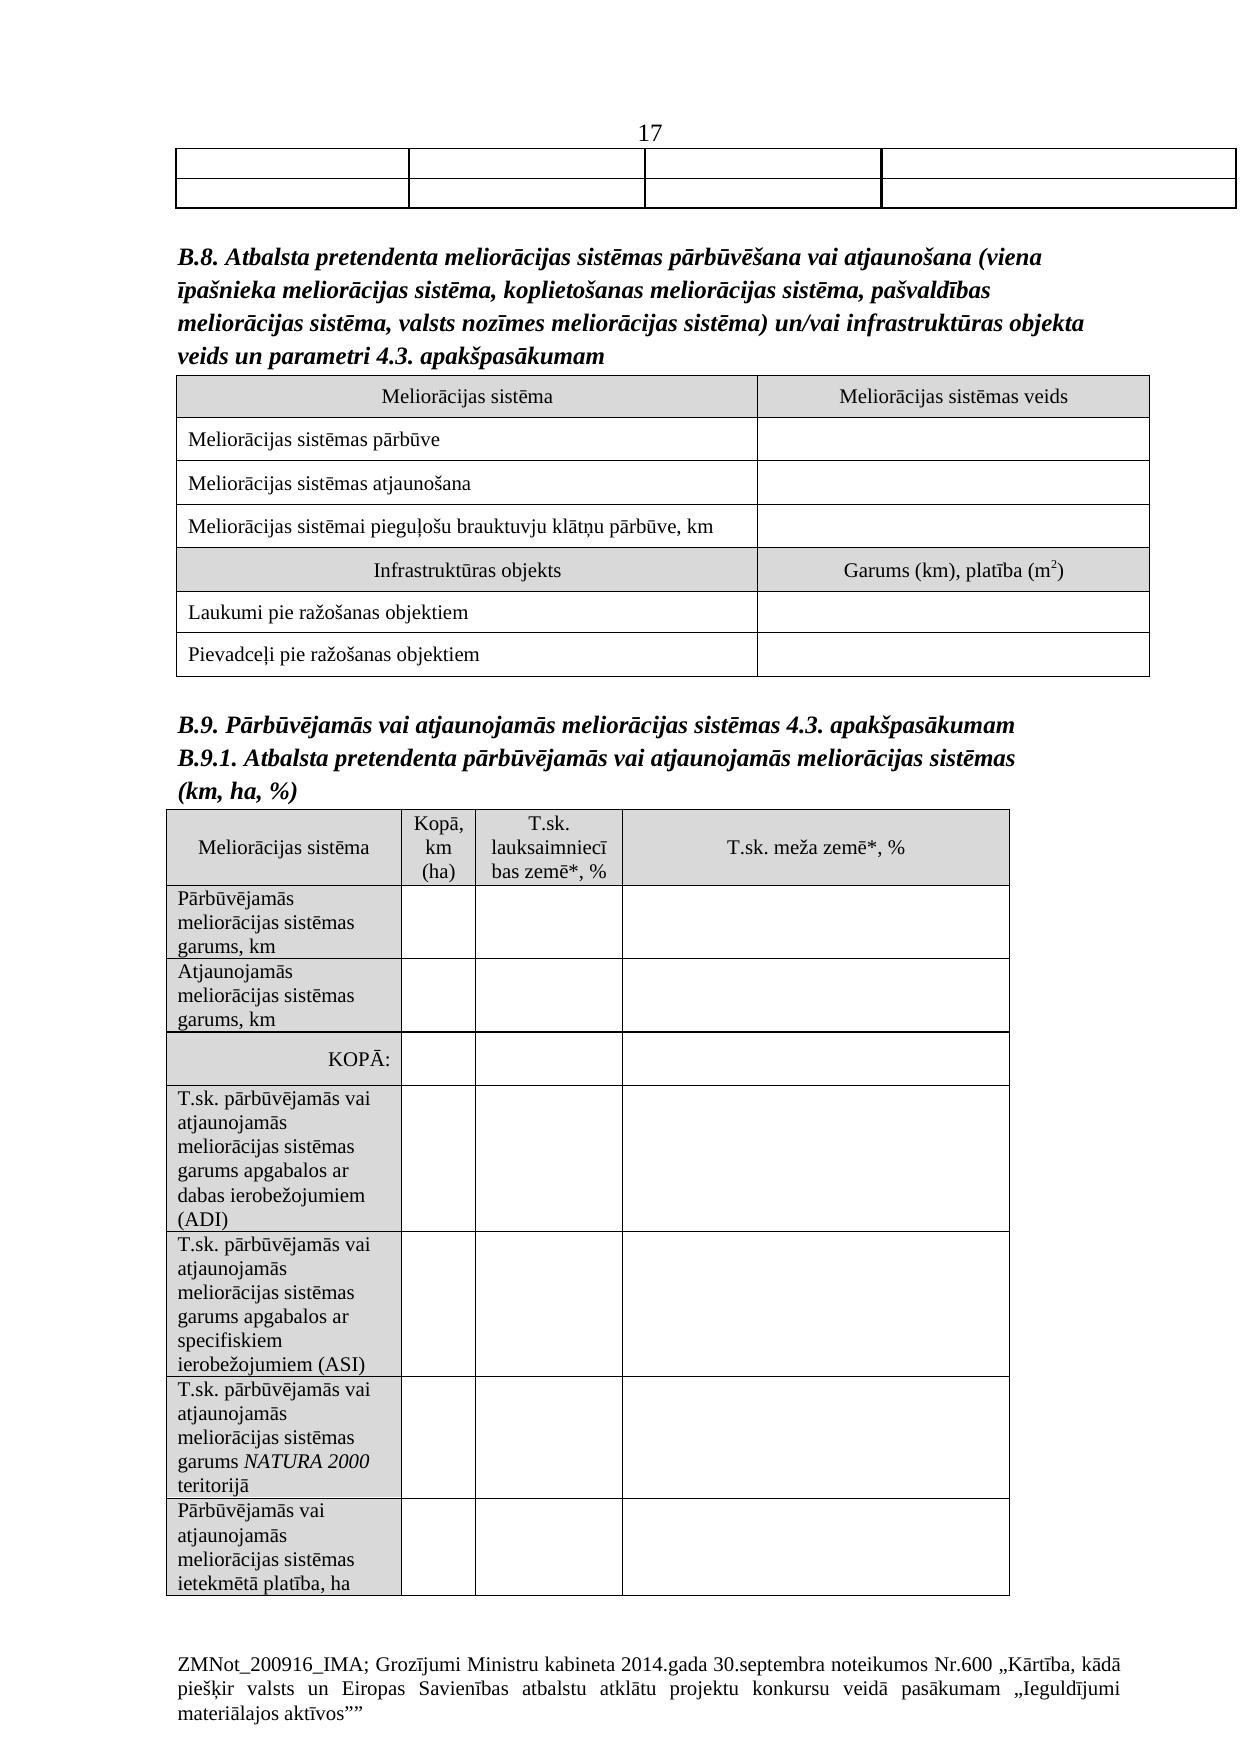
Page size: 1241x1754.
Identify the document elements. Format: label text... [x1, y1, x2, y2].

table_cell [177, 179, 408, 207]
table_cell [476, 1499, 622, 1595]
table_cell T.sk. pārbūvējamās vai atjaunojamās meliorācijas sistēmas garums NATURA 2000 teritorijā [167, 1377, 401, 1497]
text B.9. Pārbūvējamās vai atjaunojamās meliorācijas sistēmas 4.3. apakšpasākumam [177, 710, 1122, 738]
text B.8. Atbalsta pretendenta meliorācijas sistēmas pārbūvēšana vai atjaunošana (viena īpašnieka meliorācijas sistēma, koplietošanas meliorācijas sistēma, pašvaldības meliorācijas sistēma, valsts nozīmes meliorācijas sistēma) un/vai infrastruktūras objekta veids un parametri 4.3. apakšpasākumam [177, 242, 1122, 370]
table_cell Infrastruktūras objekts [177, 548, 757, 591]
table_cell Garums (km), platība (m2) [758, 548, 1149, 591]
table_cell [758, 592, 1149, 632]
table_header Meliorācijas sistēmas veids [758, 376, 1149, 417]
table_cell [623, 1232, 1009, 1376]
table_cell [758, 418, 1149, 460]
table_header Meliorācijas sistēma [167, 810, 401, 885]
table_cell [883, 149, 1235, 177]
table_cell [758, 633, 1149, 676]
table_cell Meliorācijas sistēmas atjaunošana [177, 461, 757, 504]
table_cell [402, 1499, 475, 1595]
table_cell [177, 149, 408, 177]
table_header Kopā, km (ha) [402, 810, 475, 885]
table_cell Pārbūvējamās meliorācijas sistēmas garums, km [167, 886, 401, 958]
table_cell [410, 149, 644, 177]
table_cell Pievadceļi pie ražošanas objektiem [177, 633, 757, 676]
table_cell Atjaunojamās meliorācijas sistēmas garums, km [167, 959, 401, 1031]
table_cell [402, 1033, 475, 1085]
table_header Meliorācijas sistēma [177, 376, 757, 417]
table_cell [646, 149, 880, 177]
table_cell [883, 179, 1235, 207]
table_cell [623, 1499, 1009, 1595]
table_cell [623, 1033, 1009, 1085]
table_cell Pārbūvējamās vai atjaunojamās meliorācijas sistēmas ietekmētā platība, ha [167, 1499, 401, 1595]
table_cell Meliorācijas sistēmas pārbūve [177, 418, 757, 460]
table_cell KOPĀ: [167, 1033, 401, 1085]
table_header T.sk. meža zemē*, % [623, 810, 1009, 885]
table_cell [476, 1377, 622, 1497]
table_cell [476, 1033, 622, 1085]
table_header T.sk. lauksaimniecības zemē*, % [476, 810, 622, 885]
table_cell [646, 179, 880, 207]
table_cell Laukumi pie ražošanas objektiem [177, 592, 757, 632]
table_cell [623, 886, 1009, 958]
table_cell T.sk. pārbūvējamās vai atjaunojamās meliorācijas sistēmas garums apgabalos ar specifiskiem ierobežojumiem (ASI) [167, 1232, 401, 1376]
table_cell [758, 461, 1149, 504]
table_cell [402, 886, 475, 958]
table_cell [410, 179, 644, 207]
table_cell [623, 959, 1009, 1031]
table_cell [476, 886, 622, 958]
table_cell [758, 505, 1149, 547]
text B.9.1. Atbalsta pretendenta pārbūvējamās vai atjaunojamās meliorācijas sistēmas (km, ha, %) [177, 743, 1122, 804]
table_cell [402, 1377, 475, 1497]
table_cell [402, 1232, 475, 1376]
table_cell [402, 1086, 475, 1231]
table_cell T.sk. pārbūvējamās vai atjaunojamās meliorācijas sistēmas garums apgabalos ar dabas ierobežojumiem (ADI) [167, 1086, 401, 1231]
table_cell [623, 1086, 1009, 1231]
table_cell [476, 1086, 622, 1231]
table_cell Meliorācijas sistēmai pieguļošu brauktuvju klātņu pārbūve, km [177, 505, 757, 547]
table_cell [402, 959, 475, 1031]
table_cell [476, 1232, 622, 1376]
table_cell [476, 959, 622, 1031]
table_cell [623, 1377, 1009, 1497]
